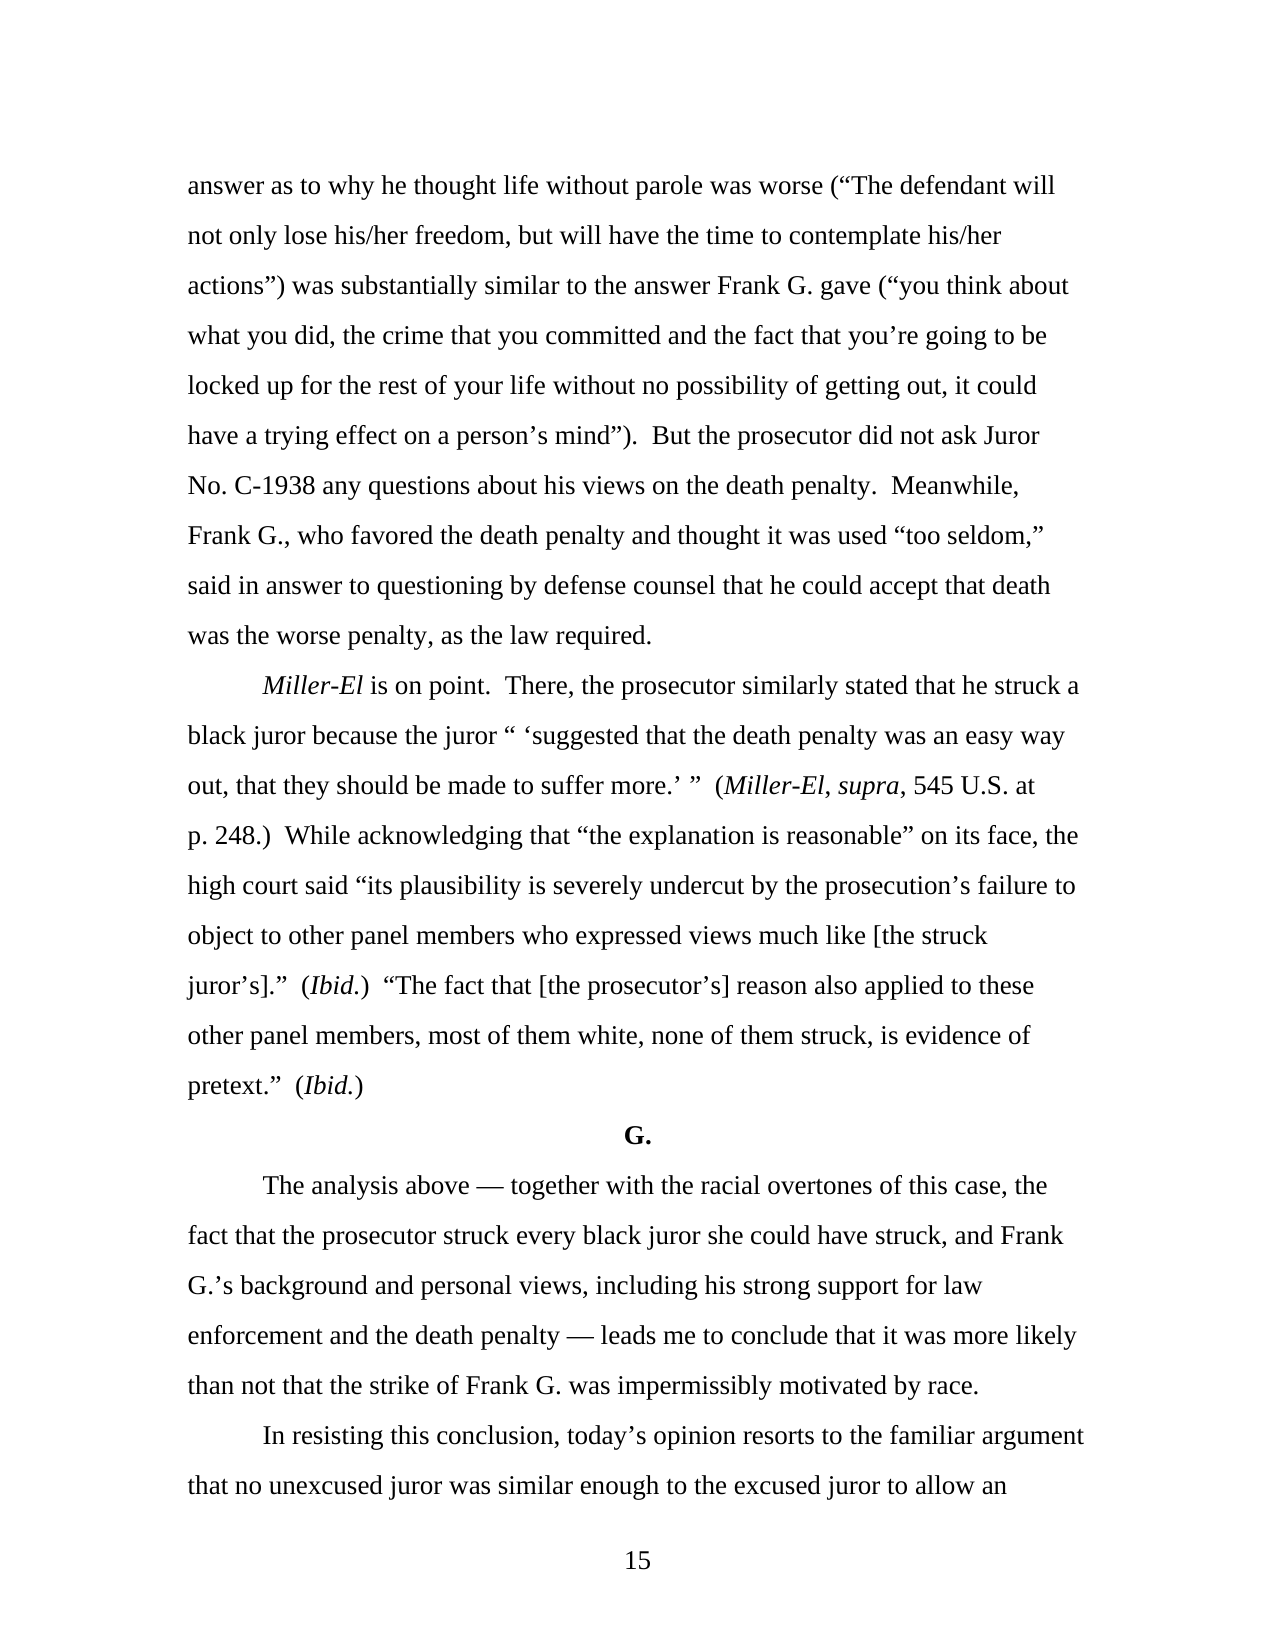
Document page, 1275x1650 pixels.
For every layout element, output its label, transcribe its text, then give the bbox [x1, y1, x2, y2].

text The analysis above — together with the racial overtones of this case, the fact that the prosecutor struck every black juror she could have struck, and Frank G.’s background and personal views, including his strong support for law enforcement and the death penalty — leads me to conclude that it was more likely than not that the strike of Frank G. was impermissibly motivated by race. [187, 1150, 1087, 1400]
text Miller-El is on point. There, the prosecutor similarly stated that he struck a black juror because the juror “ ‘suggested that the death penalty was an easy way out, that they should be made to suffer more.’ ” (Miller-El, supra, 545 U.S. at p. 248.) While acknowledging that “the explanation is reasonable” on its face, the high court said “its plausibility is severely undercut by the prosecution’s failure to object to other panel members who expressed views much like [the struck juror’s].” (Ibid.) “The fact that [the prosecutor’s] reason also applied to these other panel members, most of them white, none of them struck, is evidence of pretext.” (Ibid.) [187, 650, 1087, 1100]
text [187, 1400, 1087, 1500]
text G. [187, 1100, 1087, 1150]
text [187, 150, 1087, 650]
